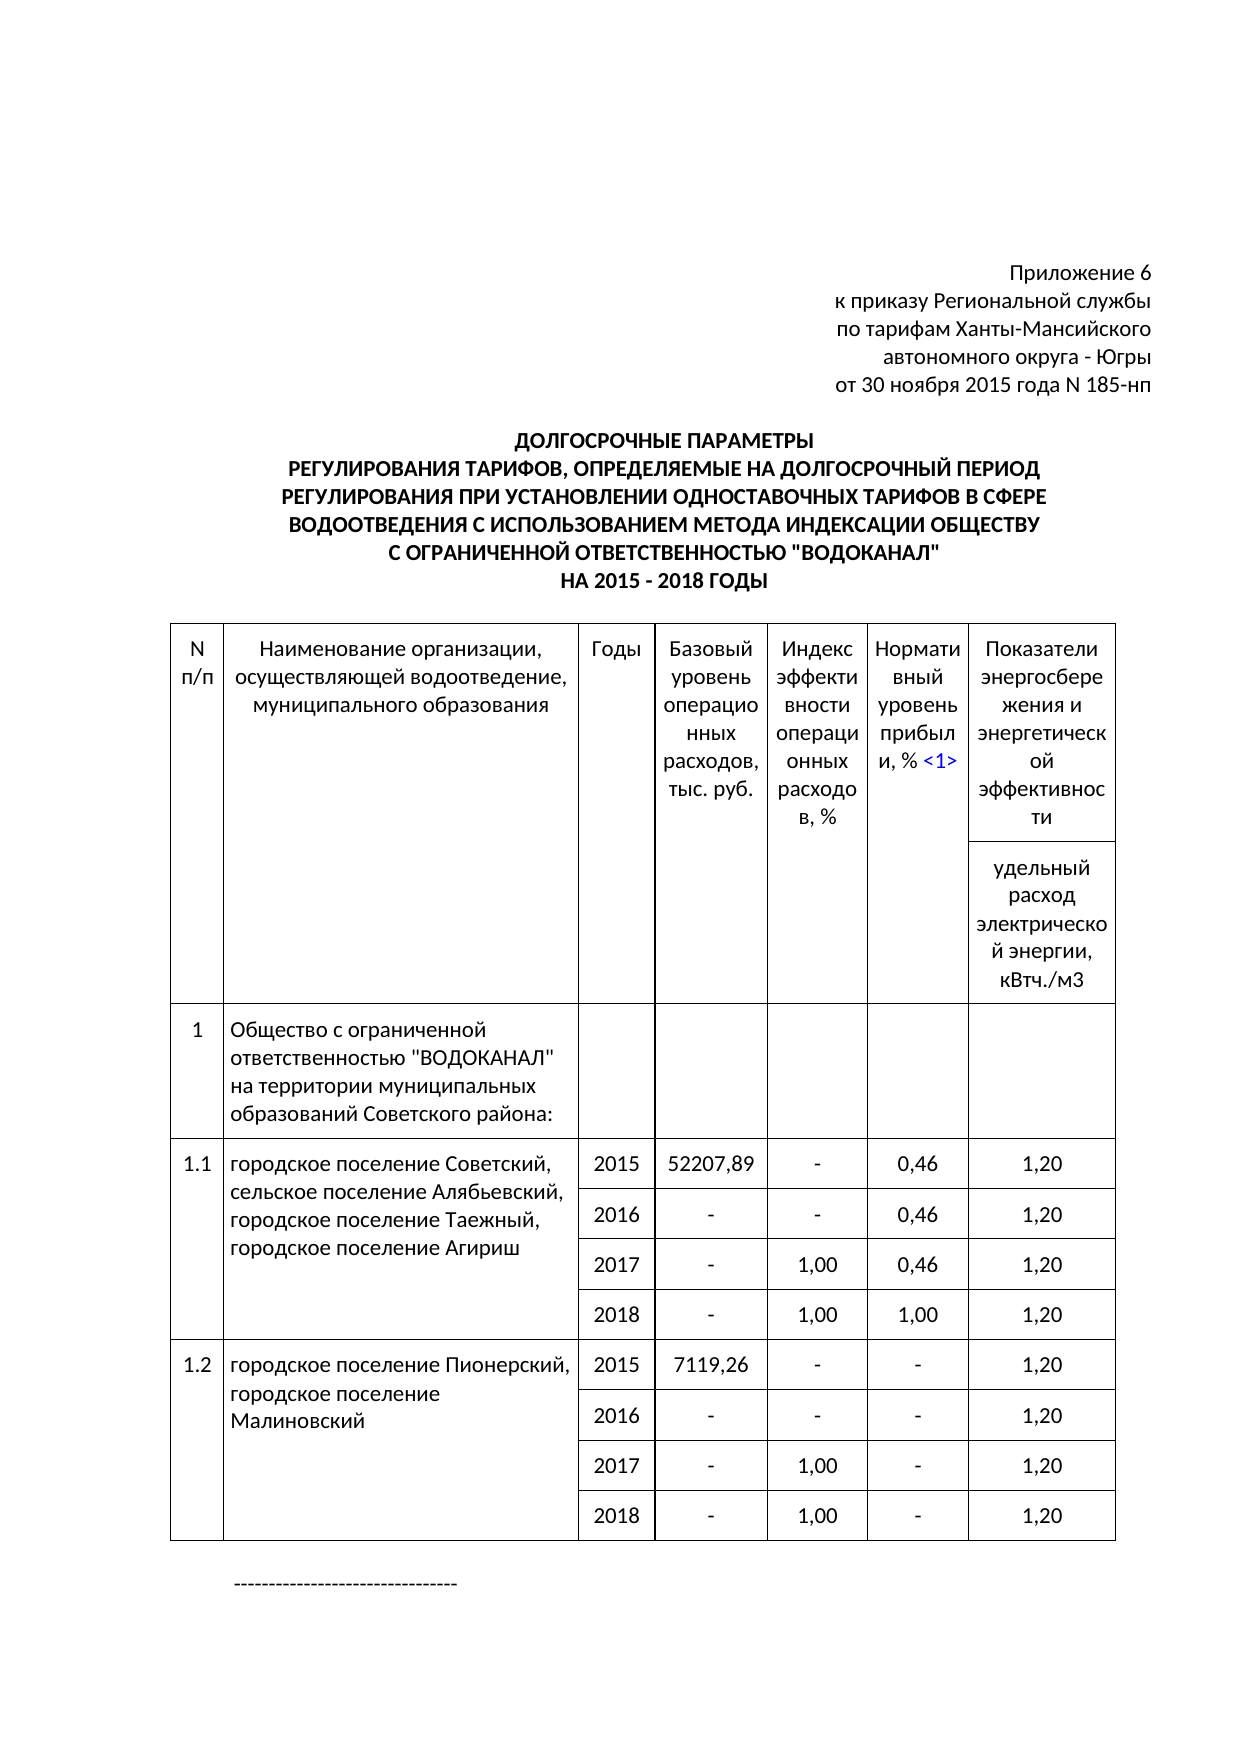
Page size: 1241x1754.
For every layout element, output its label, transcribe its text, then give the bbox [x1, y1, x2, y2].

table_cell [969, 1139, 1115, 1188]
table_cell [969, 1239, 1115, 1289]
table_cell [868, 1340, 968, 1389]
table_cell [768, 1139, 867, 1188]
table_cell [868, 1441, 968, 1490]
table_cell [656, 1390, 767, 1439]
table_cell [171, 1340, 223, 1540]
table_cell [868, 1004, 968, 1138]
title РЕГУЛИРОВАНИЯ ПРИ УСТАНОВЛЕНИИ ОДНОСТАВОЧНЫХ ТАРИФОВ В СФЕРЕ [177, 482, 1152, 510]
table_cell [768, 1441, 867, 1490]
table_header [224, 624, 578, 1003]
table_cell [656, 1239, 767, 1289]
text -------------------------------- [177, 1569, 1152, 1597]
title С ОГРАНИЧЕННОЙ ОТВЕТСТВЕННОСТЬЮ "ВОДОКАНАЛ" [177, 538, 1152, 566]
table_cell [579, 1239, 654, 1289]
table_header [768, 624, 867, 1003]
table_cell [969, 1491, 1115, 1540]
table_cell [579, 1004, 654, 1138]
title НА 2015 - 2018 ГОДЫ [177, 566, 1152, 594]
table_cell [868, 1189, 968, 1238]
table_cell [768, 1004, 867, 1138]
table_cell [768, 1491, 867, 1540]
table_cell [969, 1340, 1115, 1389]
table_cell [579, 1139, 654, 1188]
text Приложение 6 [177, 258, 1152, 286]
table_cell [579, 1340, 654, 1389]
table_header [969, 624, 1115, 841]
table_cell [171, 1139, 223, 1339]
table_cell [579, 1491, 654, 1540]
text от 30 ноября 2015 года N 185-нп [177, 370, 1152, 398]
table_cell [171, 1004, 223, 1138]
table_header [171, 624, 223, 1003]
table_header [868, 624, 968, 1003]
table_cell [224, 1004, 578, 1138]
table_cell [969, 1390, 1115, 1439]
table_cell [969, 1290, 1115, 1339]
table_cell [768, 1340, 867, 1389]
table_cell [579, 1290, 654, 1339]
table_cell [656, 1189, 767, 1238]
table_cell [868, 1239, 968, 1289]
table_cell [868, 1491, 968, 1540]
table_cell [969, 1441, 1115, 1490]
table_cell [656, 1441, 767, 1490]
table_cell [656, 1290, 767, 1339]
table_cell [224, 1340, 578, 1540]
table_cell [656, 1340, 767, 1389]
text автономного округа - Югры [177, 342, 1152, 370]
text к приказу Региональной службы [177, 286, 1152, 314]
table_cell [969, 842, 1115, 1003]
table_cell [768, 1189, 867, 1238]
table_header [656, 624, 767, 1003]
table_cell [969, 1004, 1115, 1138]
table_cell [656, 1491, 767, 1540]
title РЕГУЛИРОВАНИЯ ТАРИФОВ, ОПРЕДЕЛЯЕМЫЕ НА ДОЛГОСРОЧНЫЙ ПЕРИОД [177, 454, 1152, 482]
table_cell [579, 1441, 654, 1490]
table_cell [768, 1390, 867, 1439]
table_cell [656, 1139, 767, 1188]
title ДОЛГОСРОЧНЫЕ ПАРАМЕТРЫ [177, 426, 1152, 454]
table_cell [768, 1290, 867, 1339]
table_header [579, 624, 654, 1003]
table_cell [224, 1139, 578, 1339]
title ВОДООТВЕДЕНИЯ С ИСПОЛЬЗОВАНИЕМ МЕТОДА ИНДЕКСАЦИИ ОБЩЕСТВУ [177, 510, 1152, 538]
text по тарифам Ханты-Мансийского [177, 314, 1152, 342]
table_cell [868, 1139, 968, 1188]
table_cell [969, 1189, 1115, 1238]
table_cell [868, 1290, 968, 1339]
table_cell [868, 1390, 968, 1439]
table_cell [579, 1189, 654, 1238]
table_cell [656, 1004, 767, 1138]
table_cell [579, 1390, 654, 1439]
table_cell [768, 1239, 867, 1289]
